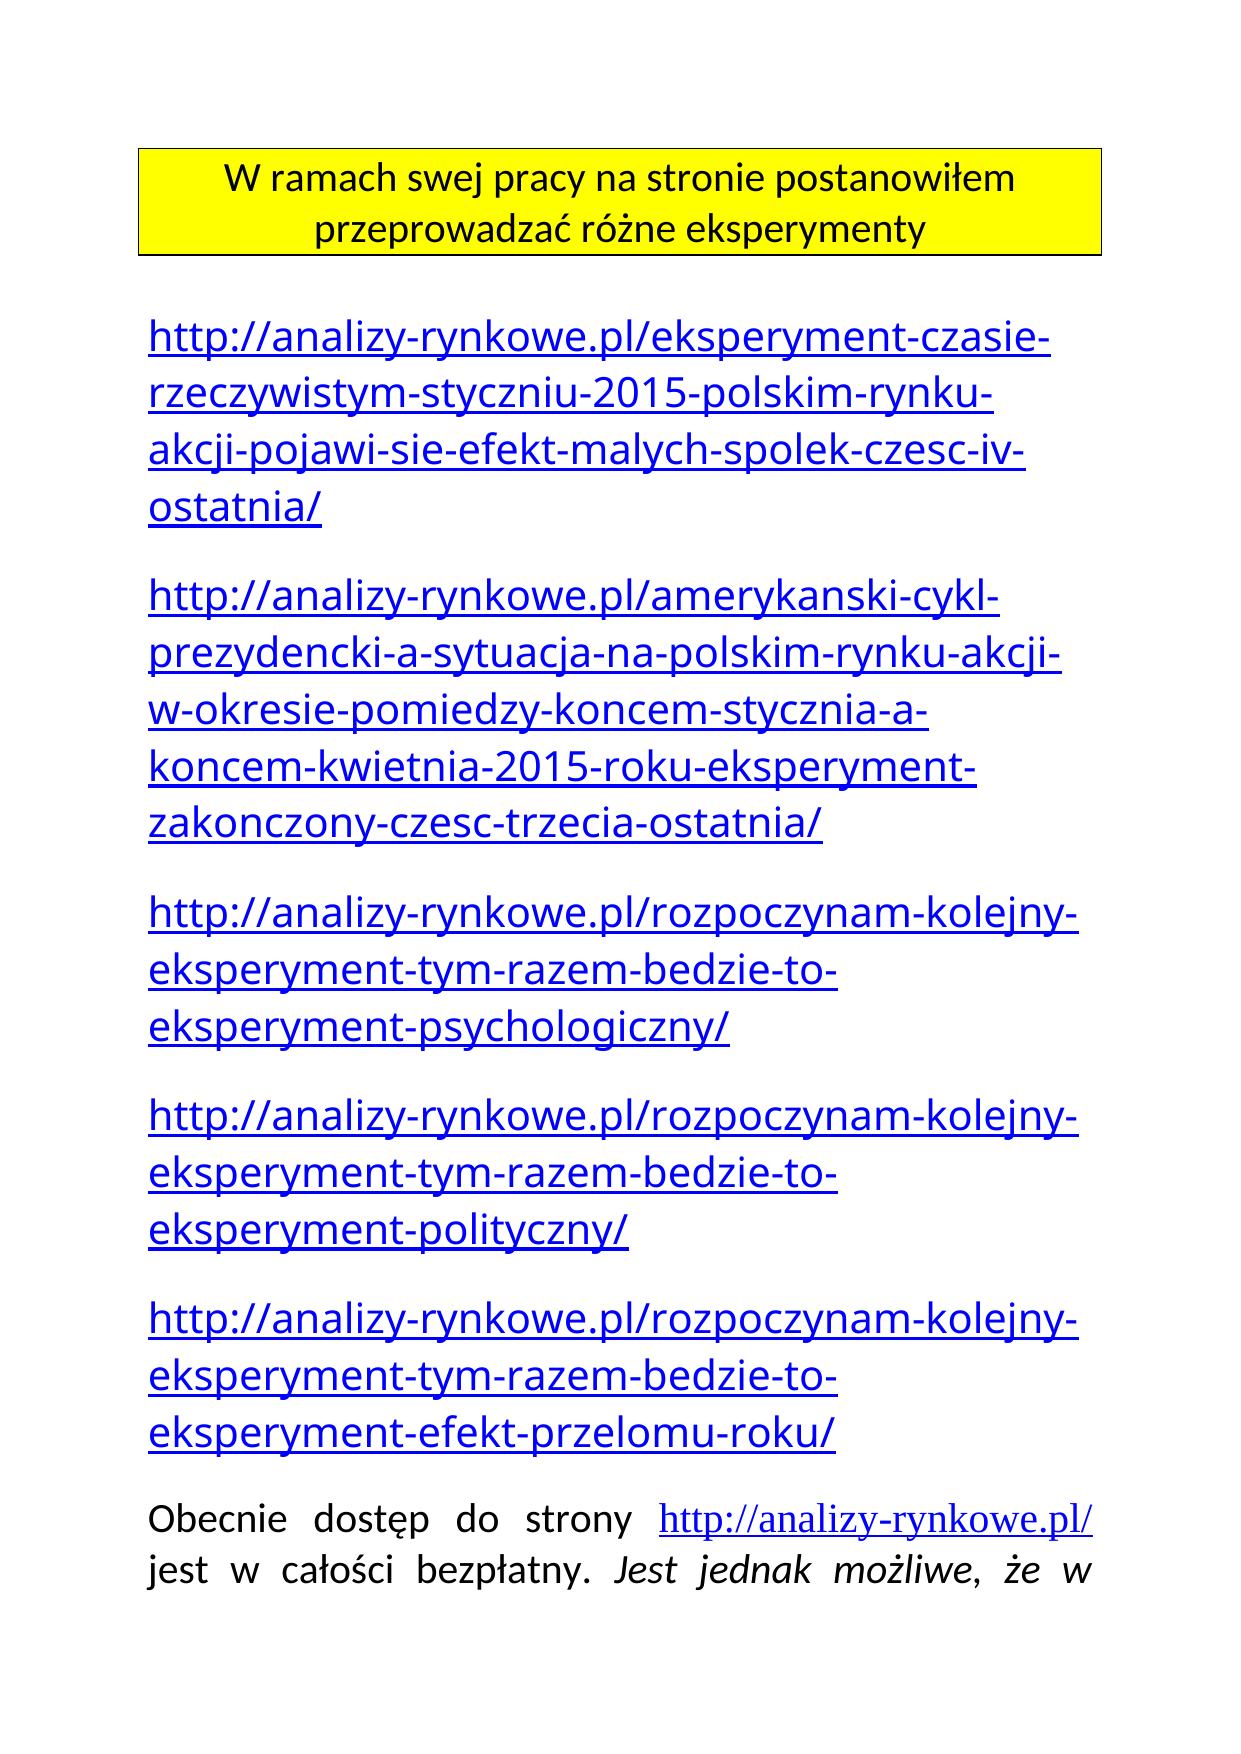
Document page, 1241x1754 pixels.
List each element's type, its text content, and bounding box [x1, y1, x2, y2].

text http://analizy-rynkowe.pl/eksperyment-czasie-rzeczywistym-styczniu-2015-polskim-rynku-akcji-pojawi-sie-efekt-malych-spolek-czesc-iv-ostatnia/ [148, 306, 1093, 533]
text W ramach swej pracy na stronie postanowiłem przeprowadzać różne eksperymenty [139, 149, 1101, 254]
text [148, 1492, 1093, 1594]
text http://analizy-rynkowe.pl/rozpoczynam-kolejny-eksperyment-tym-razem-bedzie-to-eksperyment-psychologiczny/ [148, 883, 1093, 1053]
text http://analizy-rynkowe.pl/rozpoczynam-kolejny-eksperyment-tym-razem-bedzie-to-eksperyment-polityczny/ [148, 1086, 1093, 1256]
text http://analizy-rynkowe.pl/amerykanski-cykl-prezydencki-a-sytuacja-na-polskim-rynku-akcji-w-okresie-pomiedzy-koncem-stycznia-a-koncem-kwietnia-2015-roku-eksperyment-zakonczony-czesc-trzecia-ostatnia/ [148, 566, 1093, 850]
text http://analizy-rynkowe.pl/rozpoczynam-kolejny-eksperyment-tym-razem-bedzie-to-eksperyment-efekt-przelomu-roku/ [148, 1289, 1093, 1459]
